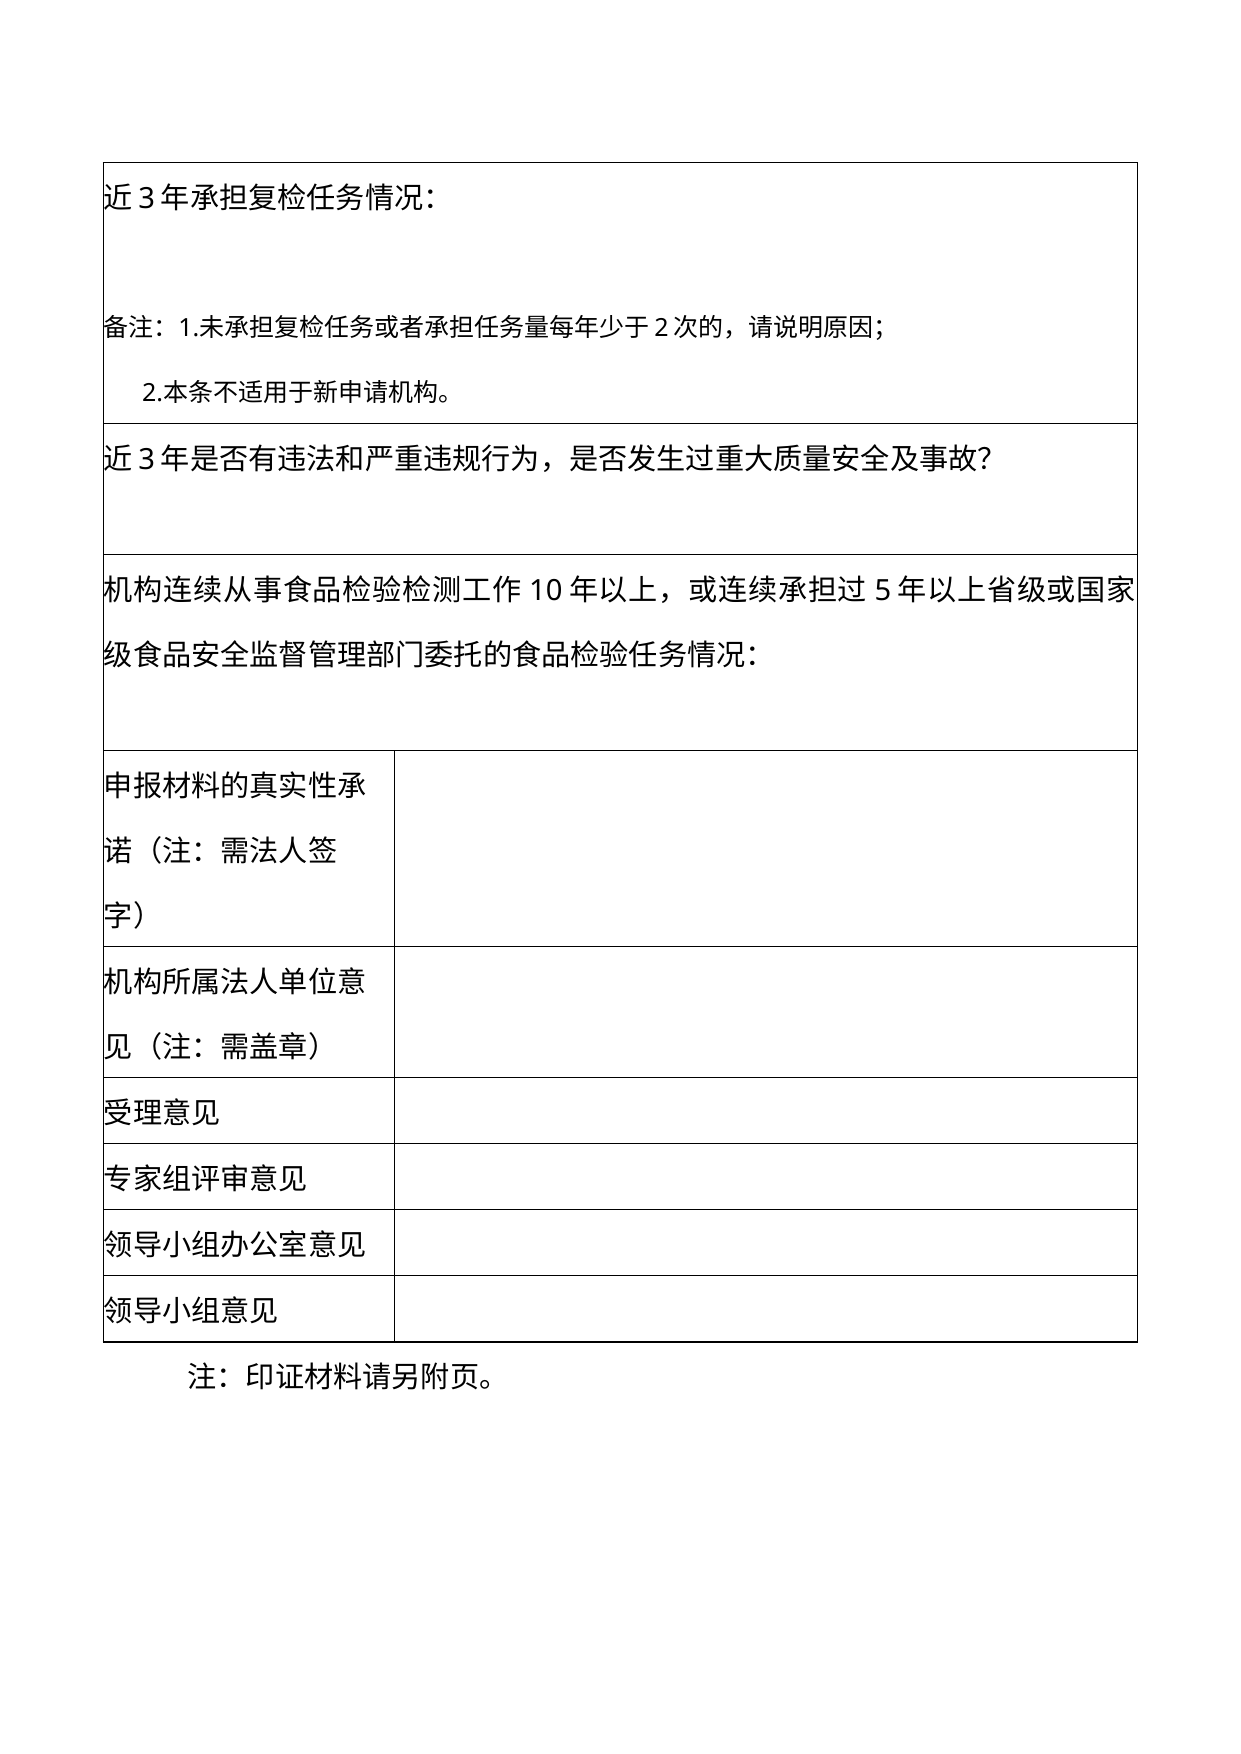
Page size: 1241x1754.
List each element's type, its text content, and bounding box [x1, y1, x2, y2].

table_cell [395, 1144, 1137, 1209]
table_cell [395, 751, 1137, 946]
table_cell [395, 1210, 1137, 1275]
table_cell 领导小组办公室意见 [104, 1210, 394, 1275]
table_cell [395, 1276, 1137, 1341]
table_cell [395, 947, 1137, 1077]
table_cell 近3年承担复检任务情况： 备注：1.未承担复检任务或者承担任务量每年少于2次的，请说明原因； 2.本条不适用于新申请机构。 [104, 163, 1137, 423]
table_cell 领导小组意见 [104, 1276, 394, 1341]
table_cell [395, 1078, 1137, 1143]
table_cell 机构连续从事食品检验检测工作10年以上，或连续承担过5年以上省级或国家级食品安全监督管理部门委托的食品检验任务情况： [104, 555, 1137, 750]
table_cell 近3年是否有违法和严重违规行为，是否发生过重大质量安全及事故？ [104, 424, 1137, 554]
table_cell 受理意见 [104, 1078, 394, 1143]
table_cell 专家组评审意见 [104, 1144, 394, 1209]
text 注：印证材料请另附页。 [99, 1342, 1053, 1407]
table_cell 申报材料的真实性承诺（注：需法人签字） [104, 751, 394, 946]
table_cell 机构所属法人单位意见（注：需盖章） [104, 947, 394, 1077]
